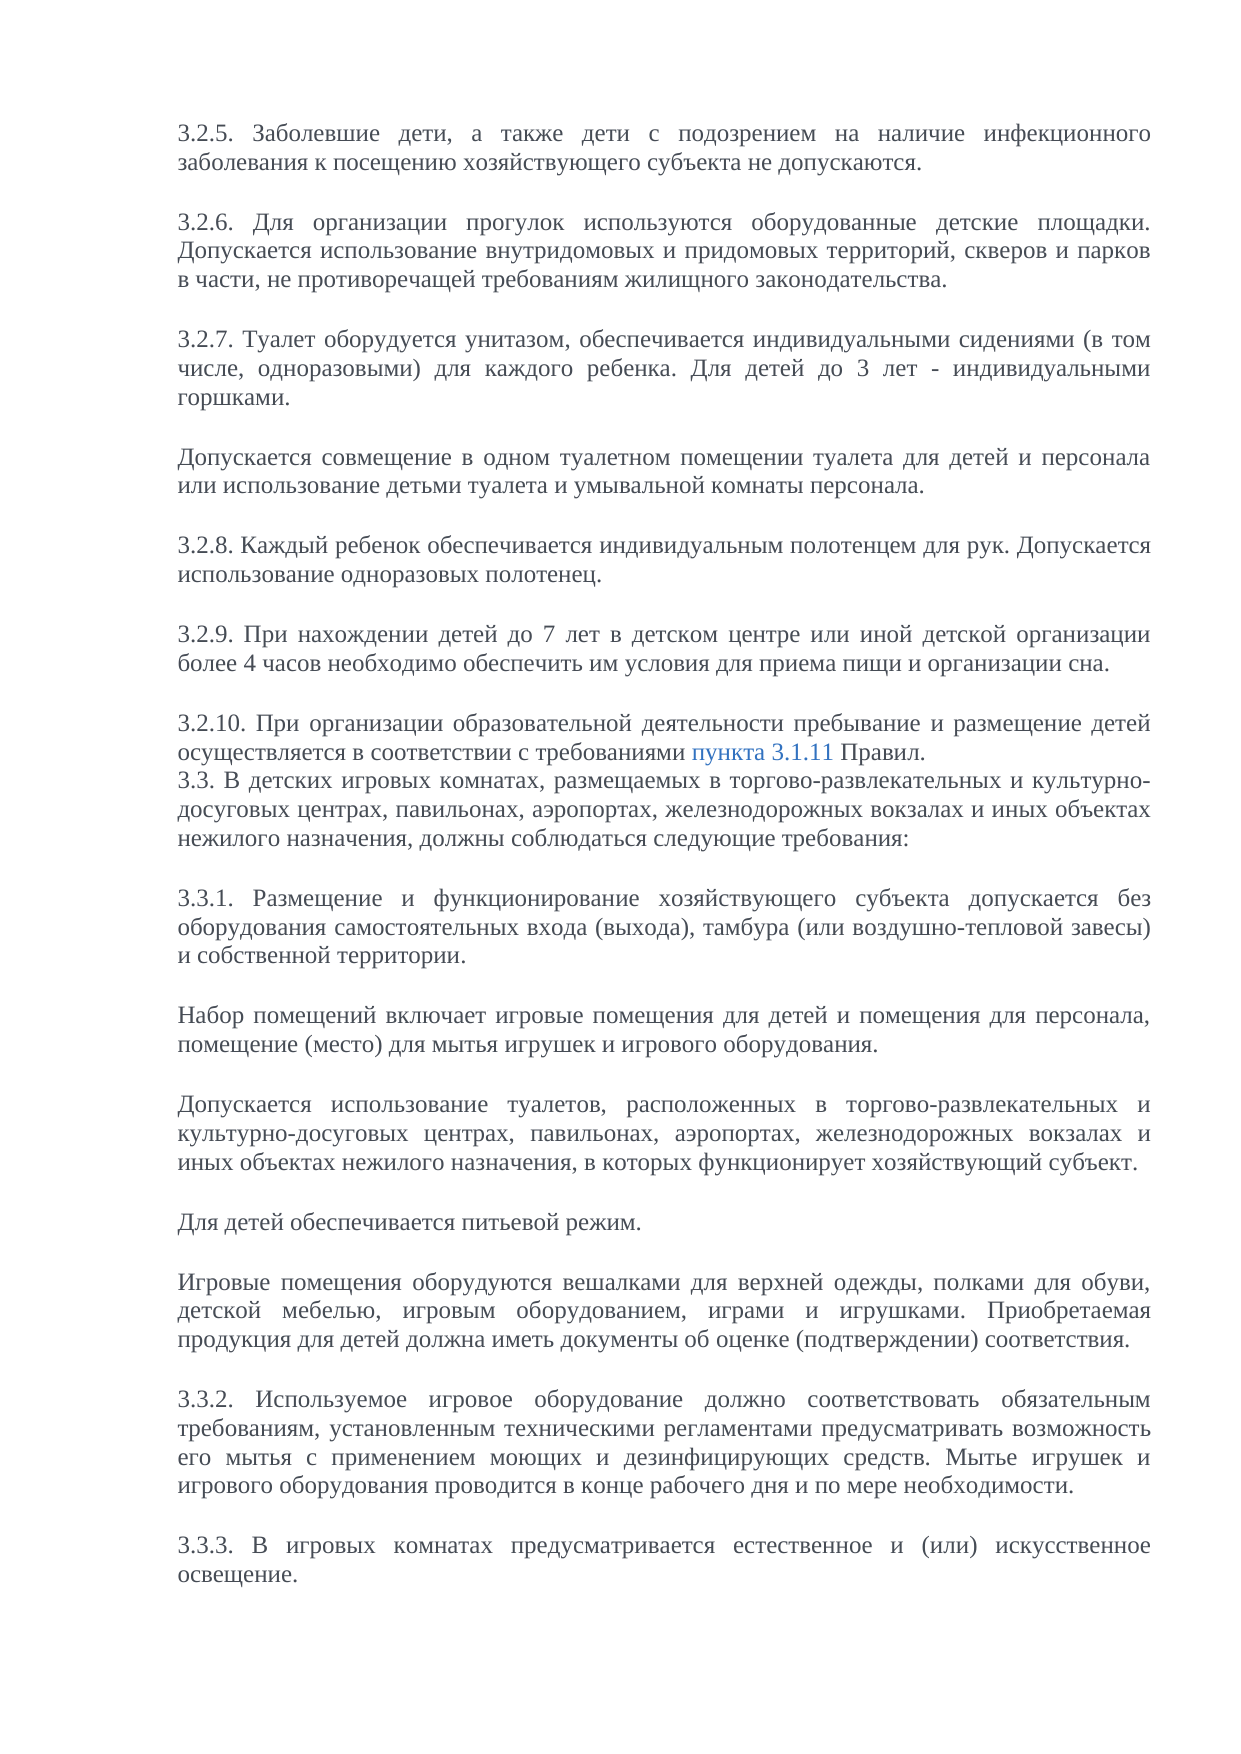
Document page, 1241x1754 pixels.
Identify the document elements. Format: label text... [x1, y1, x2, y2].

text 3.3.3. В игровых комнатах предусматривается естественное и (или) искусственное освещение. [177, 1531, 1152, 1588]
text 3.2.10. При организации образовательной деятельности пребывание и размещение детей осуществляется в соответствии с требованиями пункта 3.1.11 Правил. [177, 708, 1152, 766]
text Для детей обеспечивается питьевой режим. [177, 1207, 1152, 1236]
text Допускается совмещение в одном туалетном помещении туалета для детей и персонала или использование детьми туалета и умывальной комнаты персонала. [177, 442, 1152, 499]
text Набор помещений включает игровые помещения для детей и помещения для персонала, помещение (место) для мытья игрушек и игрового оборудования. [177, 1001, 1152, 1058]
text 3.2.9. При нахождении детей до 7 лет в детском центре или иной детской организации более 4 часов необходимо обеспечить им условия для приема пищи и организации сна. [177, 619, 1152, 677]
text 3.3. В детских игровых комнатах, размещаемых в торгово-развлекательных и культурно-досуговых центрах, павильонах, аэропортах, железнодорожных вокзалах и иных объектах нежилого назначения, должны соблюдаться следующие требования: [177, 766, 1152, 852]
text Игровые помещения оборудуются вешалками для верхней одежды, полками для обуви, детской мебелью, игровым оборудованием, играми и игрушками. Приобретаемая продукция для детей должна иметь документы об оценке (подтверждении) соответствия. [177, 1267, 1152, 1353]
text 3.2.8. Каждый ребенок обеспечивается индивидуальным полотенцем для рук. Допускается использование одноразовых полотенец. [177, 531, 1152, 588]
text 3.3.1. Размещение и функционирование хозяйствующего субъекта допускается без оборудования самостоятельных входа (выхода), тамбура (или воздушно-тепловой завесы) и собственной территории. [177, 883, 1152, 969]
text Допускается использование туалетов, расположенных в торгово-развлекательных и культурно-досуговых центрах, павильонах, аэропортах, железнодорожных вокзалах и иных объектах нежилого назначения, в которых функционирует хозяйствующий субъект. [177, 1089, 1152, 1176]
text 3.2.6. Для организации прогулок используются оборудованные детские площадки. Допускается использование внутридомовых и придомовых территорий, скверов и парков в части, не противоречащей требованиям жилищного законодательства. [177, 207, 1152, 293]
text 3.3.2. Используемое игровое оборудование должно соответствовать обязательным требованиям, установленным техническими регламентами предусматривать возможность его мытья с применением моющих и дезинфицирующих средств. Мытье игрушек и игрового оборудования проводится в конце рабочего дня и по мере необходимости. [177, 1384, 1152, 1499]
text 3.2.7. Туалет оборудуется унитазом, обеспечивается индивидуальными сидениями (в том числе, одноразовыми) для каждого ребенка. Для детей до 3 лет - индивидуальными горшками. [177, 324, 1152, 411]
text 3.2.5. Заболевшие дети, а также дети с подозрением на наличие инфекционного заболевания к посещению хозяйствующего субъекта не допускаются. [177, 118, 1152, 176]
